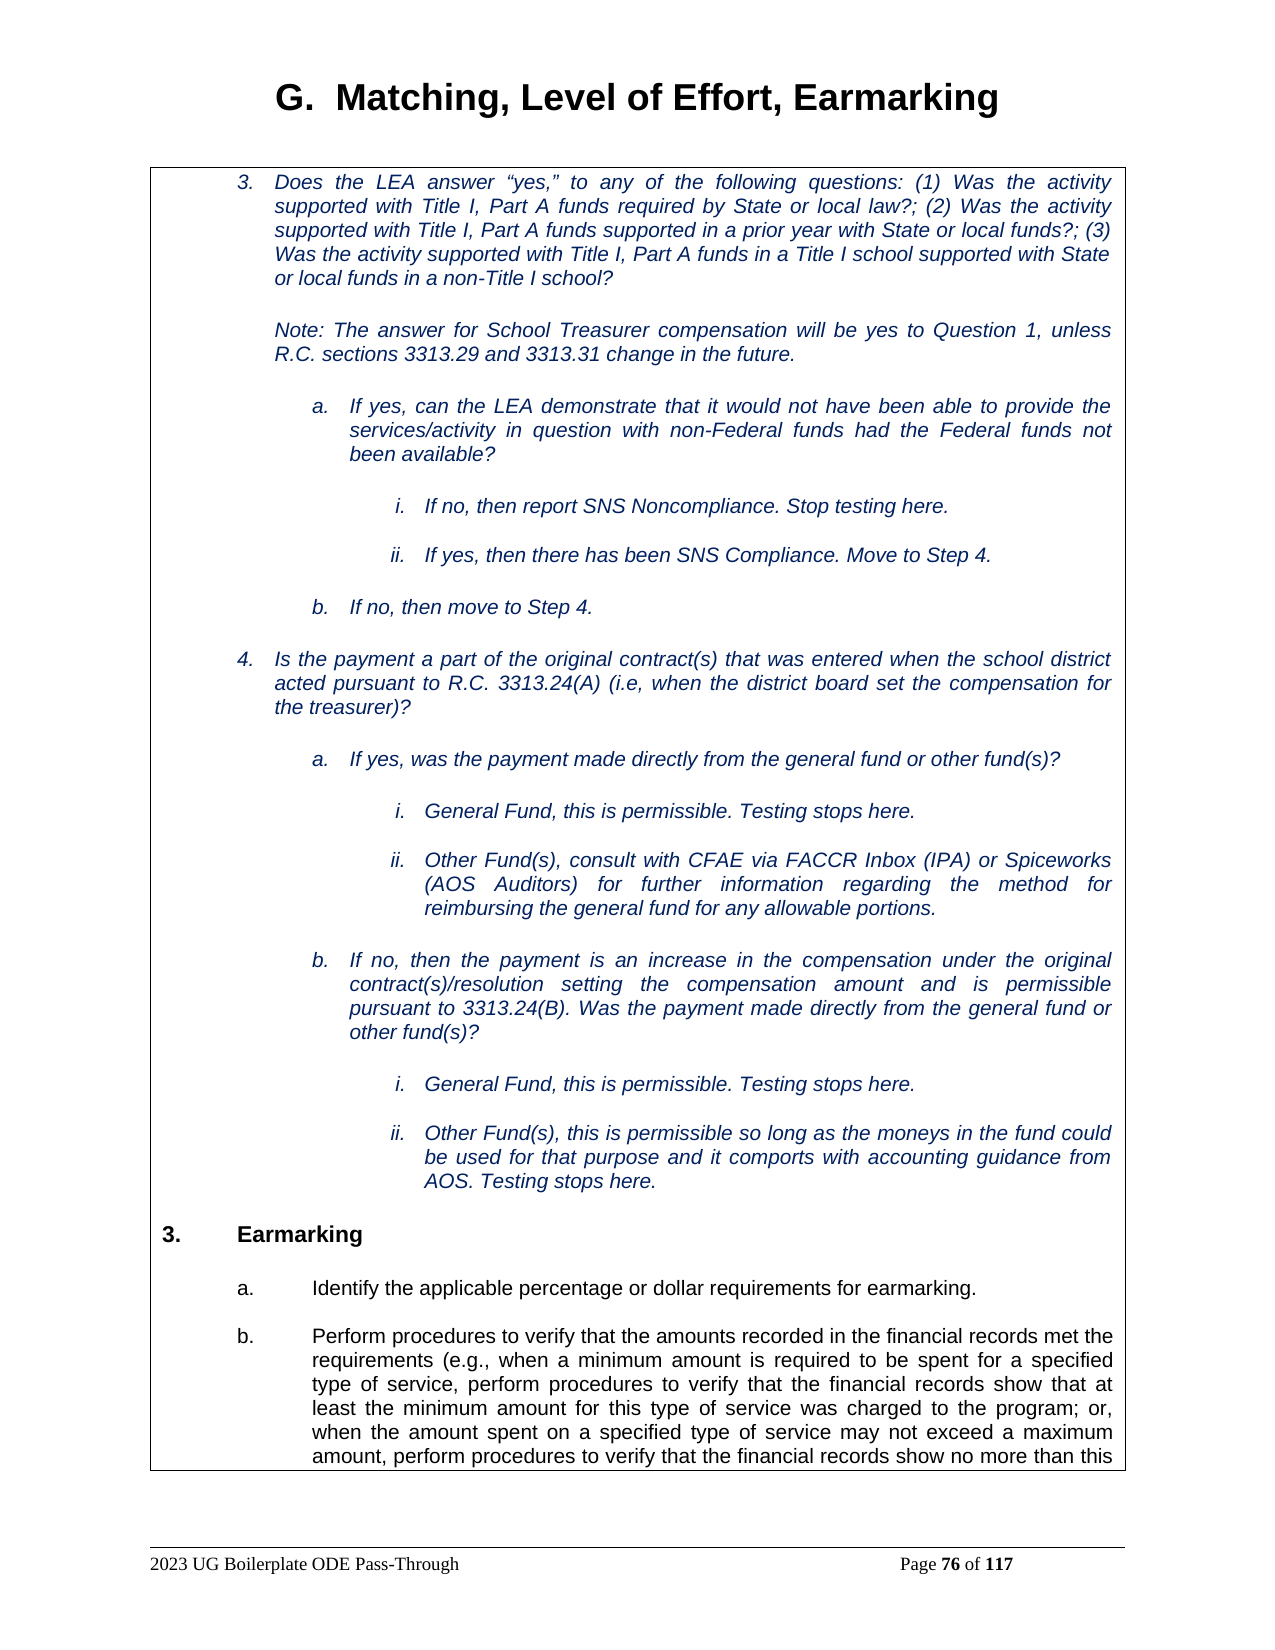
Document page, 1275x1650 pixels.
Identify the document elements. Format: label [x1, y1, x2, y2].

table_header [151, 168, 1125, 1469]
